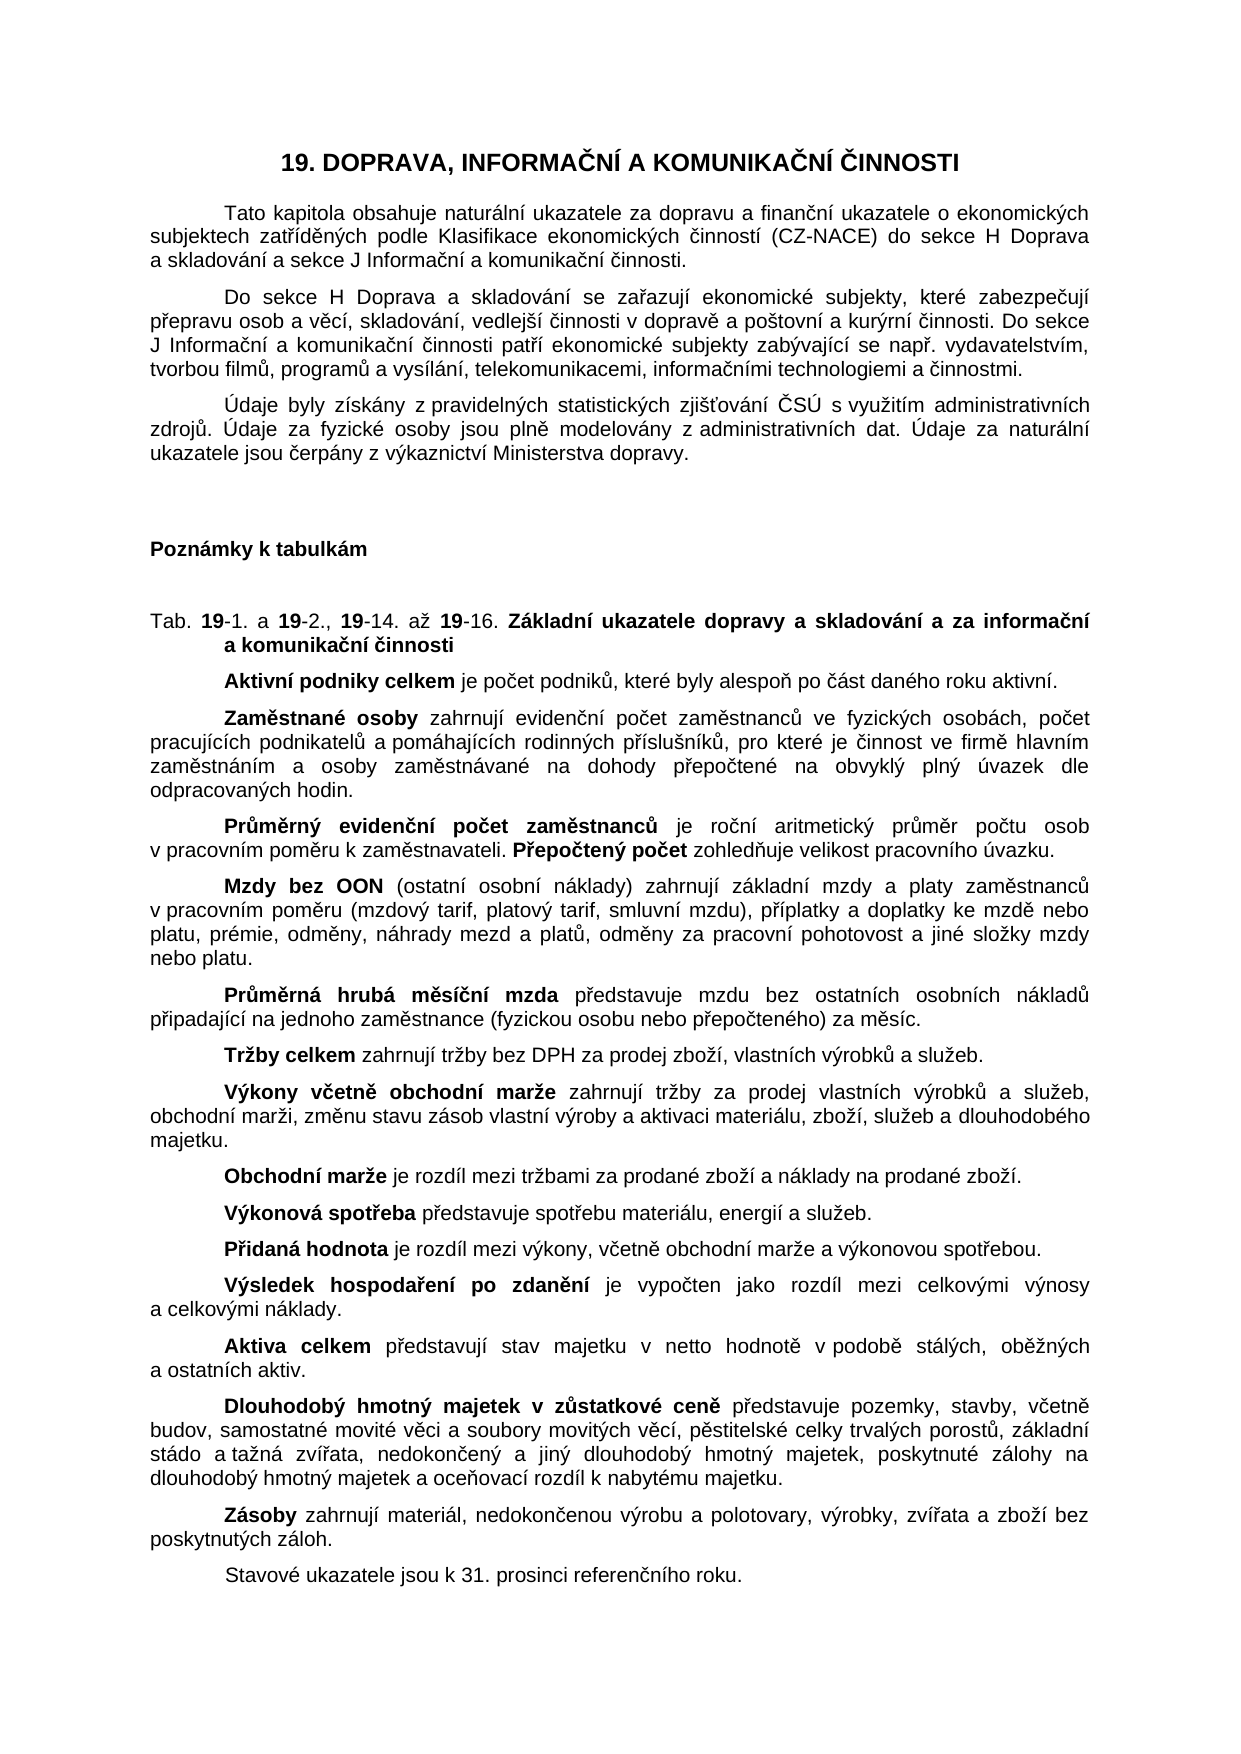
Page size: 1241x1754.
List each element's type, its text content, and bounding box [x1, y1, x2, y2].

text Výsledek hospodaření po zdanění je vypočten jako rozdíl mezi celkovými výnosy a celkovými náklady. [150, 1273, 1090, 1321]
text Přidaná hodnota je rozdíl mezi výkony, včetně obchodní marže a výkonovou spotřebou. [150, 1237, 1090, 1261]
text Výkonová spotřeba představuje spotřebu materiálu, energií a služeb. [150, 1200, 1090, 1224]
text Tržby celkem zahrnují tržby bez DPH za prodej zboží, vlastních výrobků a služeb. [150, 1043, 1090, 1067]
text Zásoby zahrnují materiál, nedokončenou výrobu a polotovary, výrobky, zvířata a zboží bez poskytnutých záloh. [150, 1502, 1090, 1550]
text Průměrný evidenční počet zaměstnanců je roční aritmetický průměr počtu osob v pracovním poměru k zaměstnavateli. Přepočtený počet zohledňuje velikost pracovního úvazku. [150, 814, 1090, 862]
text Zaměstnané osoby zahrnují evidenční počet zaměstnanců ve fyzických osobách, počet pracujících podnikatelů a pomáhajících rodinných příslušníků, pro které je činnost ve firmě hlavním zaměstnáním a osoby zaměstnávané na dohody přepočtené na obvyklý plný úvazek dle odpracovaných hodin. [150, 706, 1090, 801]
text Dlouhodobý hmotný majetek v zůstatkové ceně představuje pozemky, stavby, včetně budov, samostatné movité věci a soubory movitých věcí, pěstitelské celky trvalých porostů, základní stádo a tažná zvířata, nedokončený a jiný dlouhodobý hmotný majetek, poskytnuté zálohy na dlouhodobý hmotný majetek a oceňovací rozdíl k nabytému majetku. [150, 1394, 1090, 1490]
text Aktiva celkem představují stav majetku v netto hodnotě v podobě stálých, oběžných a ostatních aktiv. [150, 1334, 1090, 1382]
subtitle Poznámky k tabulkám [150, 537, 1090, 561]
text 19. DOPRAVA, INFORMAČNÍ A KOMUNIKAČNÍ ČINNOSTI [150, 148, 1090, 176]
text Výkony včetně obchodní marže zahrnují tržby za prodej vlastních výrobků a služeb, obchodní marži, změnu stavu zásob vlastní výroby a aktivaci materiálu, zboží, služeb a dlouhodobého majetku. [150, 1079, 1090, 1151]
text Aktivní podniky celkem je počet podniků, které byly alespoň po část daného roku aktivní. [150, 669, 1090, 693]
text Tab. 19-1. a 19-2., 19-14. až 19-16. Základní ukazatele dopravy a skladování a za informační a komunikační činnosti [150, 609, 1090, 657]
text Údaje byly získány z pravidelných statistických zjišťování ČSÚ s využitím administrativních zdrojů. Údaje za fyzické osoby jsou plně modelovány z administrativních dat. Údaje za naturální ukazatele jsou čerpány z výkaznictví Ministerstva dopravy. [150, 393, 1090, 465]
text Průměrná hrubá měsíční mzda představuje mzdu bez ostatních osobních nákladů připadající na jednoho zaměstnance (fyzickou osobu nebo přepočteného) za měsíc. [150, 983, 1090, 1031]
text Mzdy bez OON (ostatní osobní náklady) zahrnují základní mzdy a platy zaměstnanců v pracovním poměru (mzdový tarif, platový tarif, smluvní mzdu), příplatky a doplatky ke mzdě nebo platu, prémie, odměny, náhrady mezd a platů, odměny za pracovní pohotovost a jiné složky mzdy nebo platu. [150, 874, 1090, 970]
text Obchodní marže je rozdíl mezi tržbami za prodané zboží a náklady na prodané zboží. [150, 1164, 1090, 1188]
text Do sekce H Doprava a skladování se zařazují ekonomické subjekty, které zabezpečují přepravu osob a věcí, skladování, vedlejší činnosti v dopravě a poštovní a kurýrní činnosti. Do sekce J Informační a komunikační činnosti patří ekonomické subjekty zabývající se např. vydavatelstvím, tvorbou filmů, programů a vysílání, telekomunikacemi, informačními technologiemi a činnostmi. [150, 285, 1090, 381]
text Tato kapitola obsahuje naturální ukazatele za dopravu a finanční ukazatele o ekonomických subjektech zatříděných podle Klasifikace ekonomických činností (CZ-NACE) do sekce H Doprava a skladování a sekce J Informační a komunikační činnosti. [150, 200, 1090, 272]
text Stavové ukazatele jsou k 31. prosinci referenčního roku. [150, 1563, 1090, 1587]
